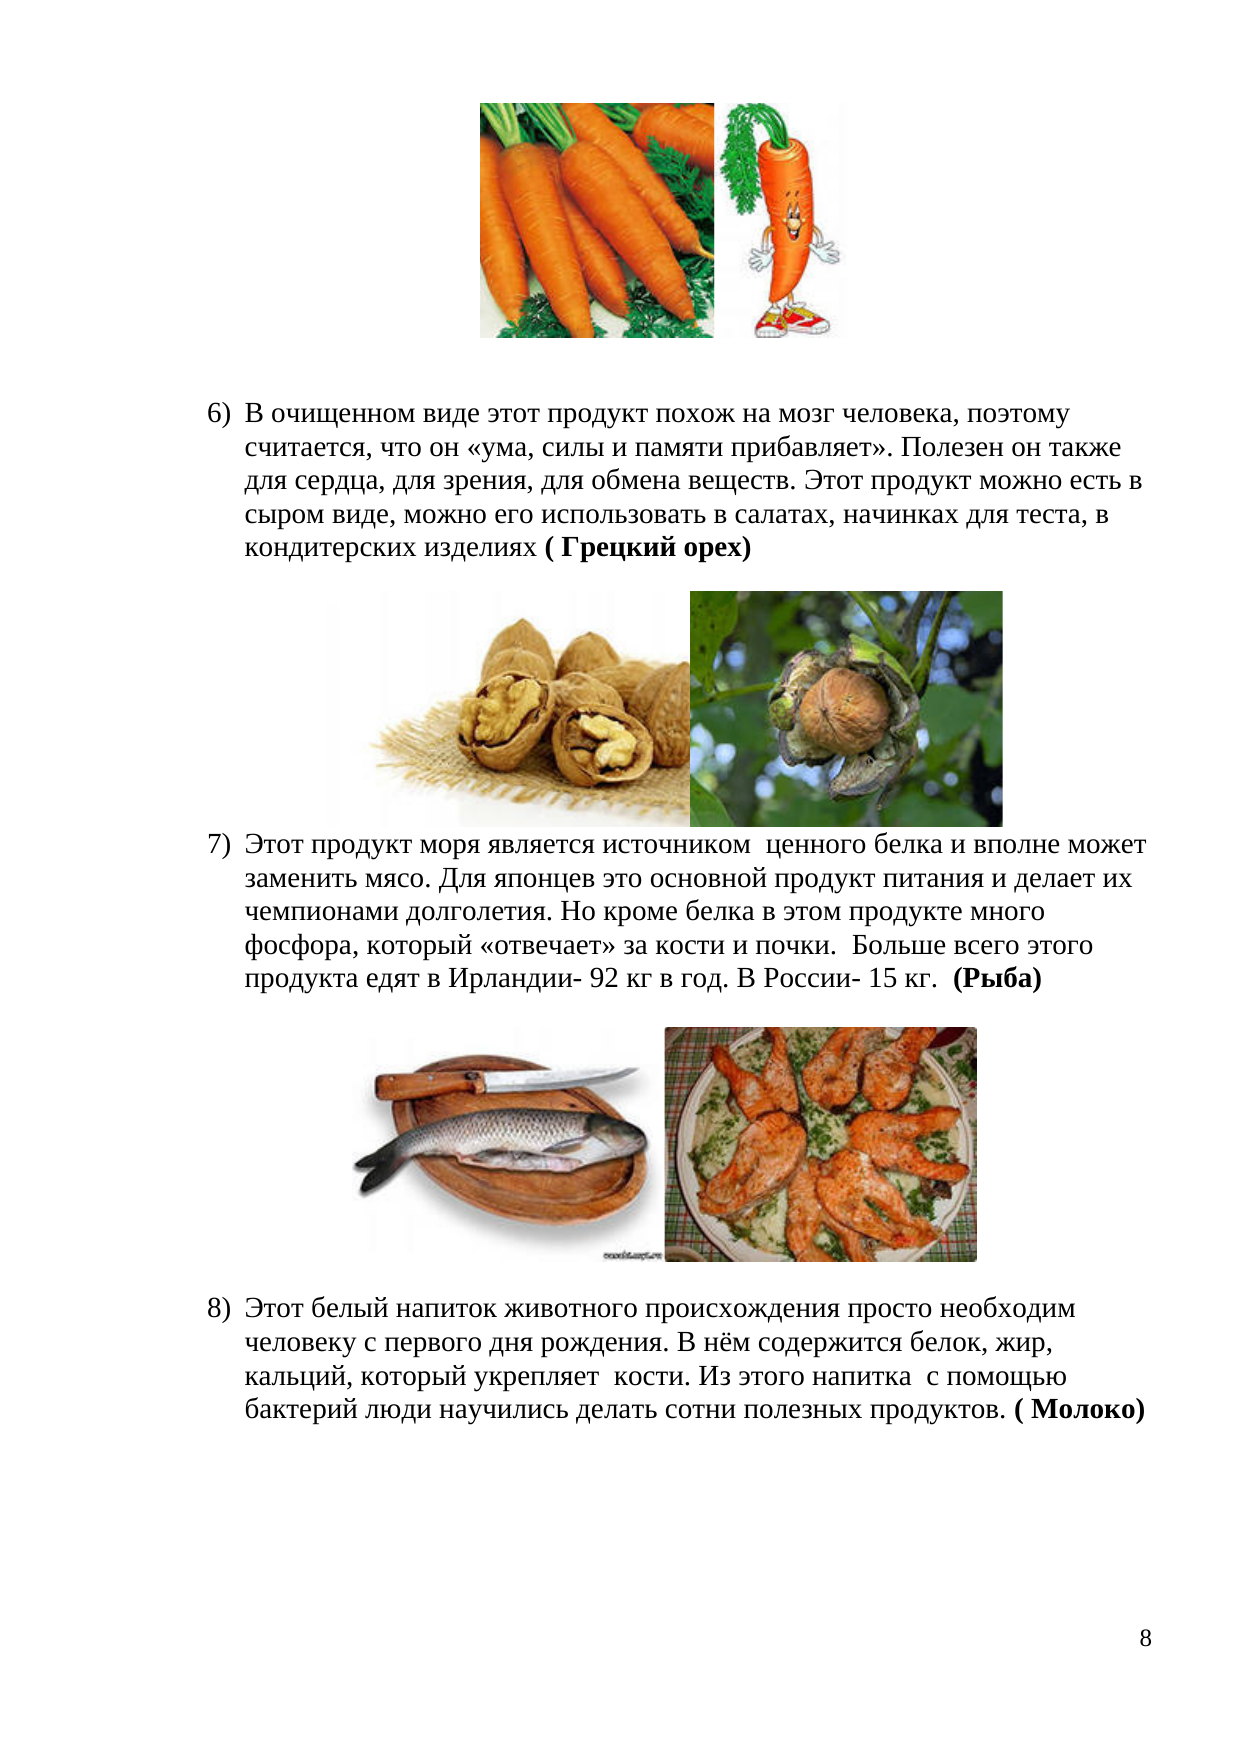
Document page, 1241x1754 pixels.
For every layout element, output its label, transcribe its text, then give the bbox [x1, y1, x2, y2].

list Этот продукт моря является источником ценного белка и вполне может заменить мясо. Для японцев это основной продукт питания и делает их чемпионами долголетия. Но кроме белка в этом продукте много фосфора, который «отвечает» за кости и почки. Больше всего этого продукта едят в Ирландии- 92 кг в год. В России- 15 кг. (Рыба) [207, 826, 1152, 994]
picture [326, 591, 1003, 827]
list В очищенном виде этот продукт похож на мозг человека, поэтому считается, что он «ума, силы и памяти прибавляет». Полезен он также для сердца, для зрения, для обмена веществ. Этот продукт можно есть в сыром виде, можно его использовать в салатах, начинках для теста, в кондитерских изделиях ( Грецкий орех) [207, 395, 1152, 563]
list Этот белый напиток животного происхождения просто необходим человеку с первого дня рождения. В нём содержится белок, жир, кальций, который укрепляет кости. Из этого напитка с помощью бактерий люди научились делать сотни полезных продуктов. ( Молоко) [207, 1291, 1152, 1425]
picture [352, 1027, 977, 1262]
picture [480, 103, 849, 338]
